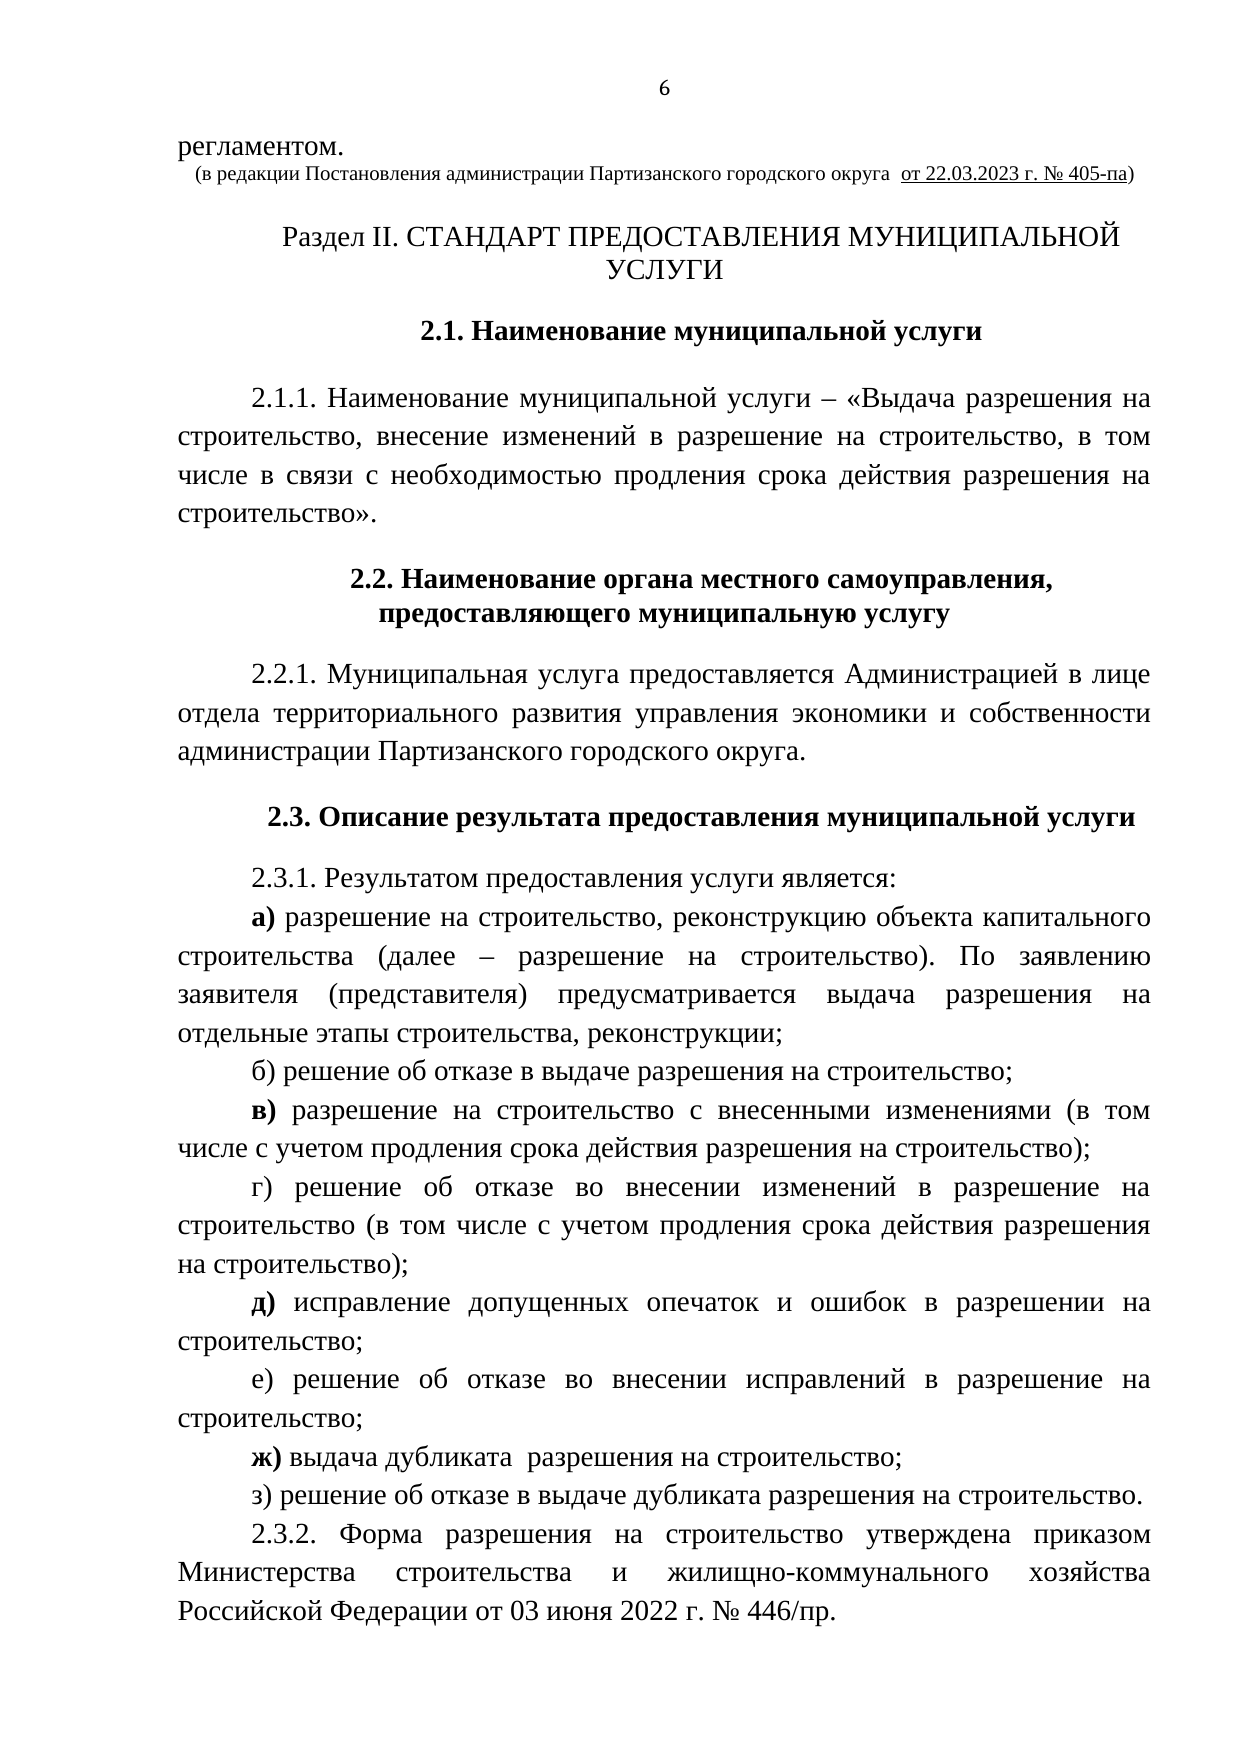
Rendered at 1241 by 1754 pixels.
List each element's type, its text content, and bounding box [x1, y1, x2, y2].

text е) решение об отказе во внесении исправлений в разрешение на строительство; [177, 1362, 1152, 1434]
text б) решение об отказе в выдаче разрешения на строительство; [177, 1053, 1152, 1087]
text ж) выдача дубликата разрешения на строительство; [177, 1439, 1152, 1472]
text д) исправление допущенных опечаток и ошибок в разрешении на строительство; [177, 1284, 1152, 1357]
text 2.3.2. Форма разрешения на строительство утверждена приказом Министерства строительства и жилищно-коммунального хозяйства Российской Федерации от 03 июня 2022 г. № 446/пр. [177, 1516, 1152, 1626]
text 2.3. Описание результата предоставления муниципальной услуги [177, 799, 1152, 833]
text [177, 128, 1152, 161]
text 2.2. Наименование органа местного самоуправления, предоставляющего муниципальную услугу [177, 561, 1152, 628]
text 2.1.1. Наименование муниципальной услуги – «Выдача разрешения на строительство, внесение изменений в разрешение на строительство, в том числе в связи с необходимостью продления срока действия разрешения на строительство». [177, 380, 1152, 529]
text а) разрешение на строительство, реконструкцию объекта капитального строительства (далее – разрешение на строительство). По заявлению заявителя (представителя) предусматривается выдача разрешения на отдельные этапы строительства, реконструкции; [177, 899, 1152, 1048]
text г) решение об отказе во внесении изменений в разрешение на строительство (в том числе с учетом продления срока действия разрешения на строительство); [177, 1169, 1152, 1279]
text 2.1. Наименование муниципальной услуги [177, 313, 1152, 347]
text 2.3.1. Результатом предоставления услуги является: [177, 861, 1152, 894]
text з) решение об отказе в выдаче дубликата разрешения на строительство. [177, 1477, 1152, 1511]
text Раздел II. СТАНДАРТ ПРЕДОСТАВЛЕНИЯ МУНИЦИПАЛЬНОЙ УСЛУГИ [177, 219, 1152, 286]
text (в редакции Постановления администрации Партизанского городского округа от 22.03.2023 г. № 405-па) [177, 161, 1152, 185]
text в) разрешение на строительство с внесенными изменениями (в том числе с учетом продления срока действия разрешения на строительство); [177, 1092, 1152, 1164]
text 2.2.1. Муниципальная услуга предоставляется Администрацией в лице отдела территориального развития управления экономики и собственности администрации Партизанского городского округа. [177, 656, 1152, 767]
